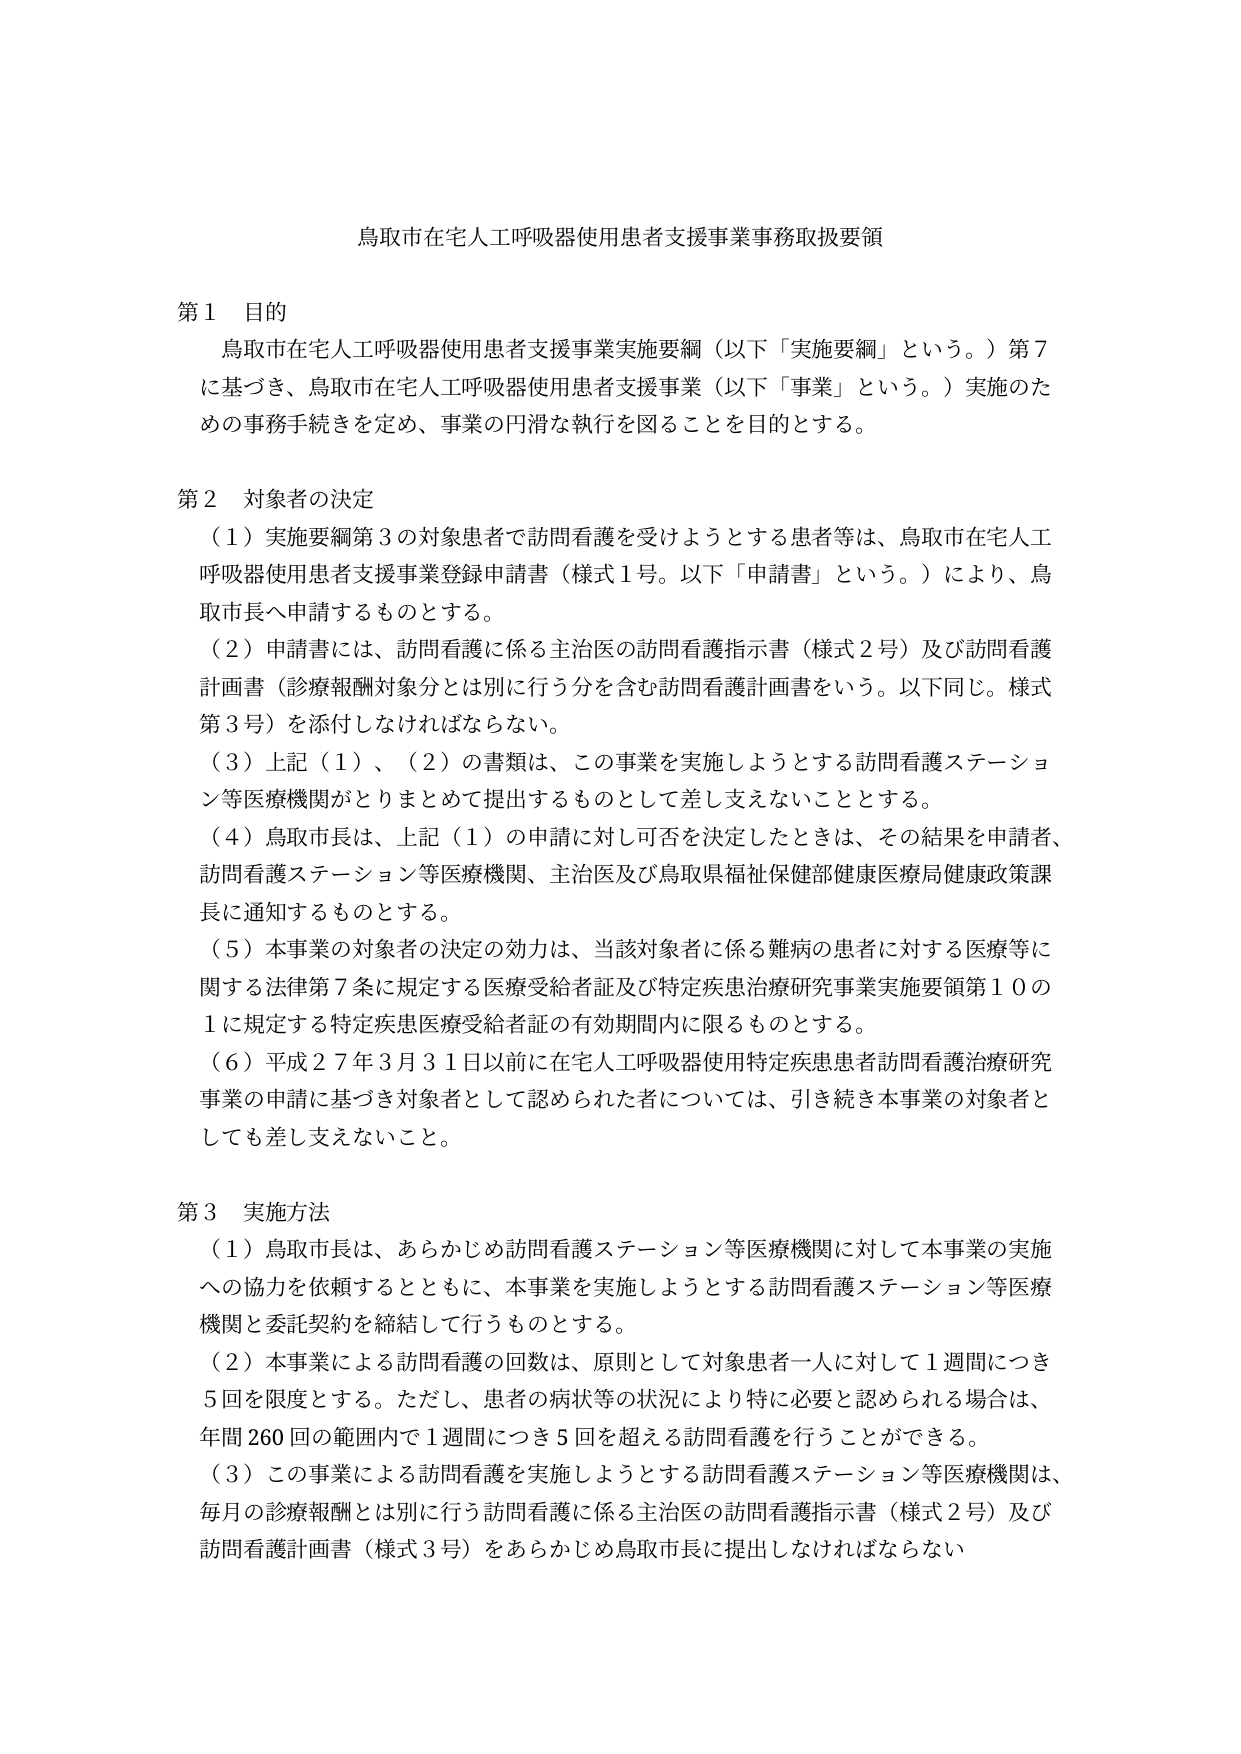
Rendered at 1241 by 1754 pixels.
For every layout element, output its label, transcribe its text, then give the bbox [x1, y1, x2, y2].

text 鳥取市在宅人工呼吸器使用患者支援事業実施要綱（以下「実施要綱」という。）第７に基づき、鳥取市在宅人工呼吸器使用患者支援事業（以下「事業」という。）実施のための事務手続きを定め、事業の円滑な執行を図ることを目的とする。 [199, 329, 1063, 442]
text 第２ 対象者の決定 [177, 479, 1063, 517]
text （２）申請書には、訪問看護に係る主治医の訪問看護指示書（様式２号）及び訪問看護計画書（診療報酬対象分とは別に行う分を含む訪問看護計画書をいう。以下同じ。様式第３号）を添付しなければならない。 [199, 629, 1063, 742]
text （２）本事業による訪問看護の回数は、原則として対象患者一人に対して１週間につき５回を限度とする。ただし、患者の病状等の状況により特に必要と認められる場合は、年間260 回の範囲内で１週間につき5 回を超える訪問看護を行うことができる。 [199, 1342, 1063, 1454]
text （３）上記（１）、（２）の書類は、この事業を実施しようとする訪問看護ステーション等医療機関がとりまとめて提出するものとして差し支えないこととする。 [199, 742, 1063, 817]
text 第３ 実施方法 [177, 1192, 1063, 1229]
text （５）本事業の対象者の決定の効力は、当該対象者に係る難病の患者に対する医療等に関する法律第７条に規定する医療受給者証及び特定疾患治療研究事業実施要領第１０の１に規定する特定疾患医療受給者証の有効期間内に限るものとする。 [199, 929, 1063, 1042]
text （３）この事業による訪問看護を実施しようとする訪問看護ステーション等医療機関は、毎月の診療報酬とは別に行う訪問看護に係る主治医の訪問看護指示書（様式２号）及び訪問看護計画書（様式３号）をあらかじめ鳥取市長に提出しなければならない [199, 1454, 1063, 1567]
text （１）鳥取市長は、あらかじめ訪問看護ステーション等医療機関に対して本事業の実施への協力を依頼するとともに、本事業を実施しようとする訪問看護ステーション等医療機関と委託契約を締結して行うものとする。 [199, 1229, 1063, 1342]
text 第１ 目的 [177, 292, 1063, 329]
text （１）実施要綱第３の対象患者で訪問看護を受けようとする患者等は、鳥取市在宅人工呼吸器使用患者支援事業登録申請書（様式１号。以下「申請書」という。）により、鳥取市長へ申請するものとする。 [199, 517, 1063, 629]
text （６）平成２７年３月３１日以前に在宅人工呼吸器使用特定疾患患者訪問看護治療研究事業の申請に基づき対象者として認められた者については、引き続き本事業の対象者としても差し支えないこと。 [199, 1042, 1063, 1154]
text 鳥取市在宅人工呼吸器使用患者支援事業事務取扱要領 [177, 217, 1063, 254]
text （４）鳥取市長は、上記（１）の申請に対し可否を決定したときは、その結果を申請者、訪問看護ステーション等医療機関、主治医及び鳥取県福祉保健部健康医療局健康政策課長に通知するものとする。 [199, 817, 1063, 929]
